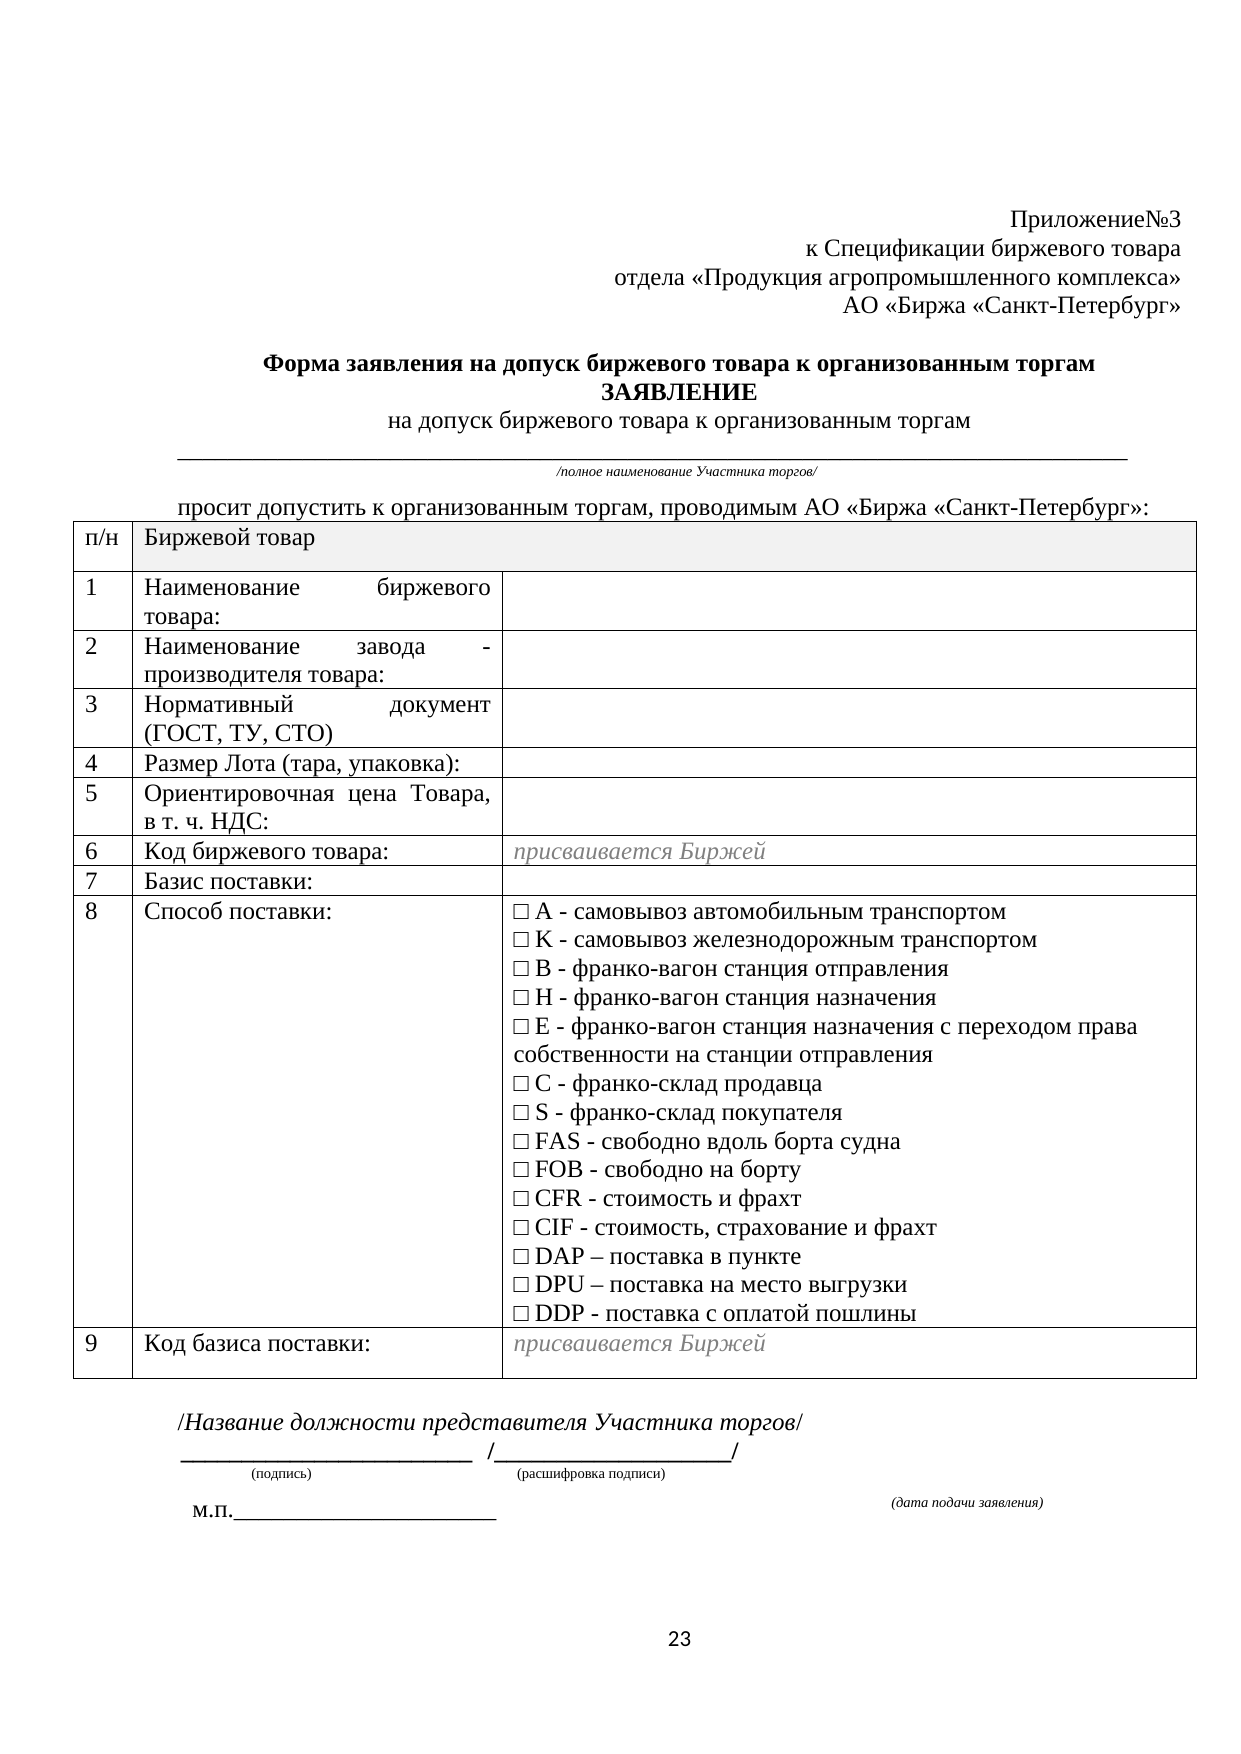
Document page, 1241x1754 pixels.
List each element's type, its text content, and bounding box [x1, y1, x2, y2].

table_cell Способ поставки: [133, 896, 502, 1327]
text на допуск биржевого товара к организованным торгам [177, 406, 1181, 434]
table_cell 9 [74, 1328, 132, 1378]
table_cell Размер Лота (тара, упаковка): [133, 748, 502, 777]
text Приложение№3 [177, 204, 1181, 233]
text /Название должности представителя Участника торгов/ [177, 1407, 1181, 1436]
text к Спецификации биржевого товара [177, 233, 1181, 262]
table_cell присваивается Биржей [503, 1328, 1196, 1378]
table_cell Ориентировочная цена Товара, в т. ч. НДС: [133, 778, 502, 835]
text ____________________________________________________________________________ [177, 434, 1181, 463]
text АО «Биржа «Санкт-Петербург» [177, 291, 1181, 319]
table_cell 8 [74, 896, 132, 1327]
table_cell 5 [74, 778, 132, 835]
table_cell 7 [74, 866, 132, 895]
table_header Биржевой товар [133, 522, 1196, 571]
table_cell [503, 866, 1196, 895]
table_cell Код биржевого товара: [133, 836, 502, 865]
table_cell 3 [74, 689, 132, 747]
table_cell 4 [74, 748, 132, 777]
table_cell Нормативный документ (ГОСТ, ТУ, СТО) [133, 689, 502, 747]
table_cell присваивается Биржей [503, 836, 1196, 865]
text (подпись) (расшифровка подписи) [177, 1465, 1181, 1494]
table_cell Наименование завода - производителя товара: [133, 631, 502, 688]
text ЗАЯВЛЕНИЕ [177, 377, 1181, 406]
table_cell □ А - самовывоз автомобильным транспортом □ K - самовывоз железнодорожным транспортом □ B - франко-вагон станция отправления □ H - франко-вагон станция назначения □ Е - франко-вагон станция назначения с переходом права собственности на станции отправления □ С - франко-склад продавца □ S - франко-склад покупателя □ FAS - свободно вдоль борта судна □ FOB - свободно на борту □ CFR - стоимость и фрахт □ CIF - стоимость, страхование и фрахт □ DAP – поставка в пункте □ DPU – поставка на место выгрузки □ DDP - поставка с оплатой пошлины [503, 896, 1196, 1327]
table_cell Наименование биржевого товара: [133, 572, 502, 630]
table_cell [503, 631, 1196, 688]
table_header п/н [74, 522, 132, 571]
table_cell [503, 572, 1196, 630]
table_cell Базис поставки: [133, 866, 502, 895]
table_cell [503, 748, 1196, 777]
table_cell 1 [74, 572, 132, 630]
table_cell [503, 689, 1196, 747]
text м.п._____________________ (дата подачи заявления) [177, 1494, 1181, 1522]
text отдела «Продукция агропромышленного комплекса» [177, 262, 1181, 291]
text Форма заявления на допуск биржевого товара к организованным торгам [177, 348, 1181, 377]
text просит допустить к организованным торгам, проводимым АО «Биржа «Санкт-Петербург»: [177, 492, 1181, 521]
table_cell 2 [74, 631, 132, 688]
table_cell 6 [74, 836, 132, 865]
table_cell Код базиса поставки: [133, 1328, 502, 1378]
text / / [177, 1436, 1181, 1465]
table_cell [503, 778, 1196, 835]
text /полное наименование Участника торгов/ [177, 463, 1181, 492]
